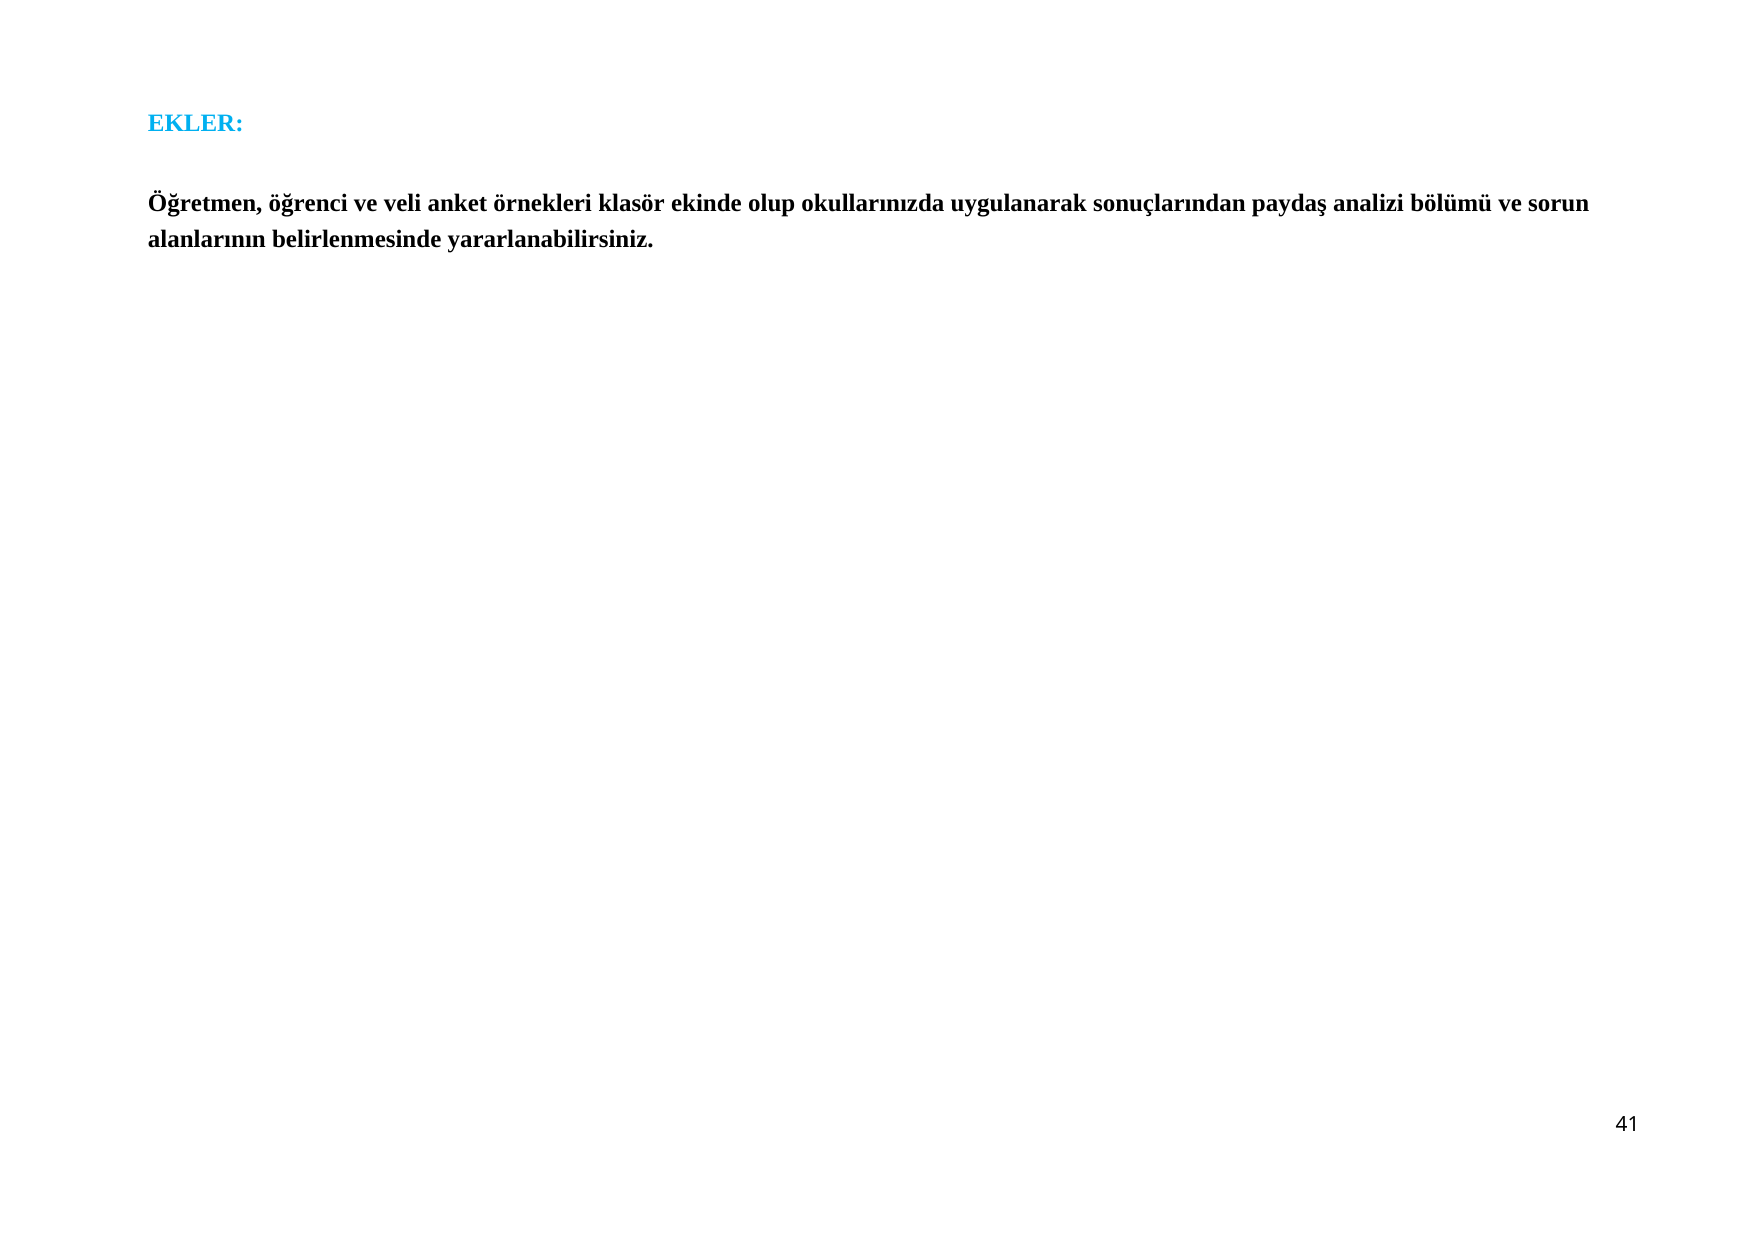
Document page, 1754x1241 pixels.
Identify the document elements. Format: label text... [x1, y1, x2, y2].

subtitle EKLER: [148, 108, 1639, 137]
text Öğretmen, öğrenci ve veli anket örnekleri klasör ekinde olup okullarınızda uygulanarak sonuçlarından paydaş analizi bölümü ve sorun alanlarının belirlenmesinde yararlanabilirsiniz. [148, 188, 1639, 253]
